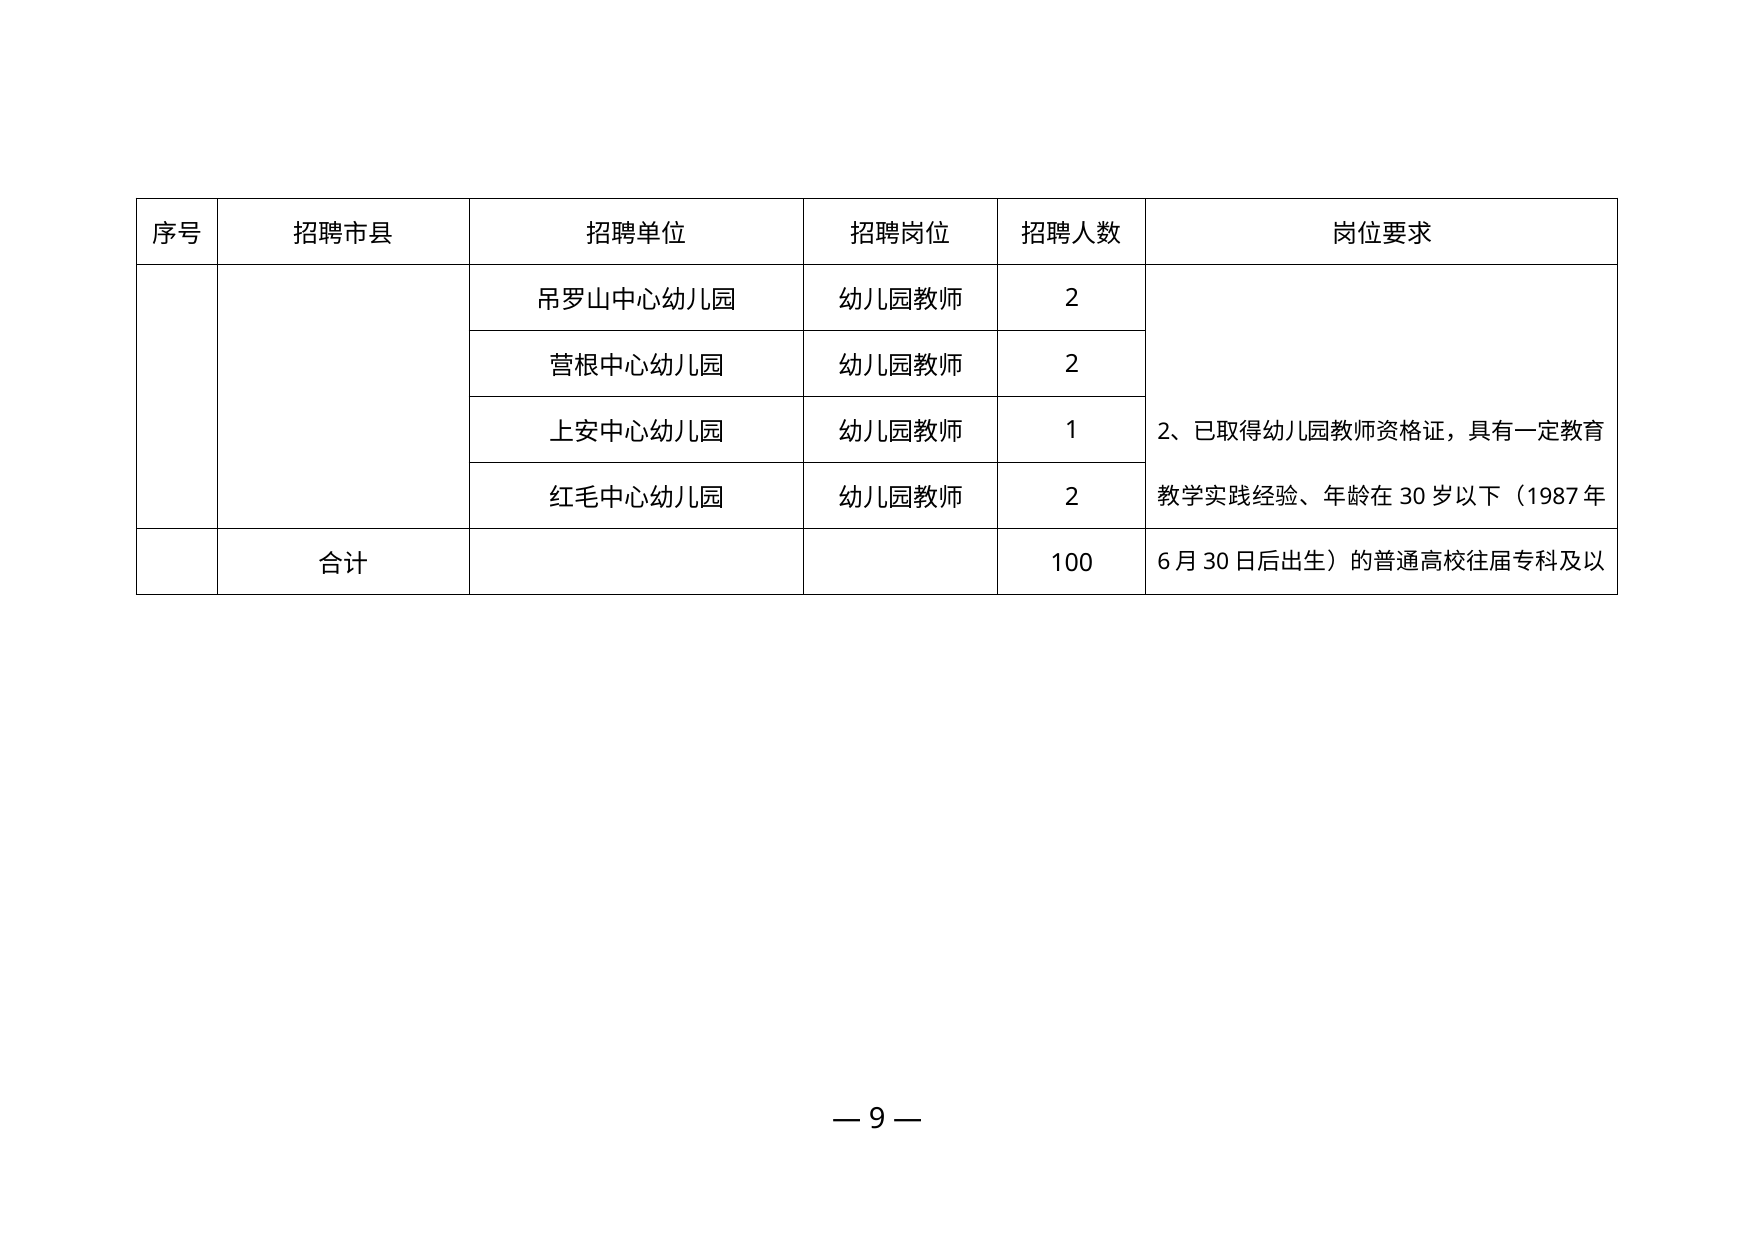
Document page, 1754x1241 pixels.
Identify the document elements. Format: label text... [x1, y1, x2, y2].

table_cell 2 [998, 265, 1145, 330]
table_cell 幼儿园教师 [804, 463, 997, 528]
table_cell 合计 [218, 529, 469, 594]
table_header 序号 [137, 199, 217, 264]
table_cell [470, 529, 803, 594]
table_cell 幼儿园教师 [804, 331, 997, 396]
table_cell 营根中心幼儿园 [470, 331, 803, 396]
table_cell [137, 529, 217, 594]
table_cell 2 [998, 331, 1145, 396]
table_header 招聘岗位 [804, 199, 997, 264]
table_header 招聘人数 [998, 199, 1145, 264]
table_cell 幼儿园教师 [804, 397, 997, 462]
table_cell 100 [998, 529, 1145, 594]
table_cell 幼儿园教师 [804, 265, 997, 330]
table_header 岗位要求 [1146, 199, 1617, 264]
table_cell 吊罗山中心幼儿园 [470, 265, 803, 330]
table_cell 红毛中心幼儿园 [470, 463, 803, 528]
table_cell 2 [998, 463, 1145, 528]
table_header 招聘市县 [218, 199, 469, 264]
table_cell [1146, 529, 1617, 594]
table_cell 1 [998, 397, 1145, 462]
table_cell 上安中心幼儿园 [470, 397, 803, 462]
table_header 招聘单位 [470, 199, 803, 264]
table_cell [804, 529, 997, 594]
